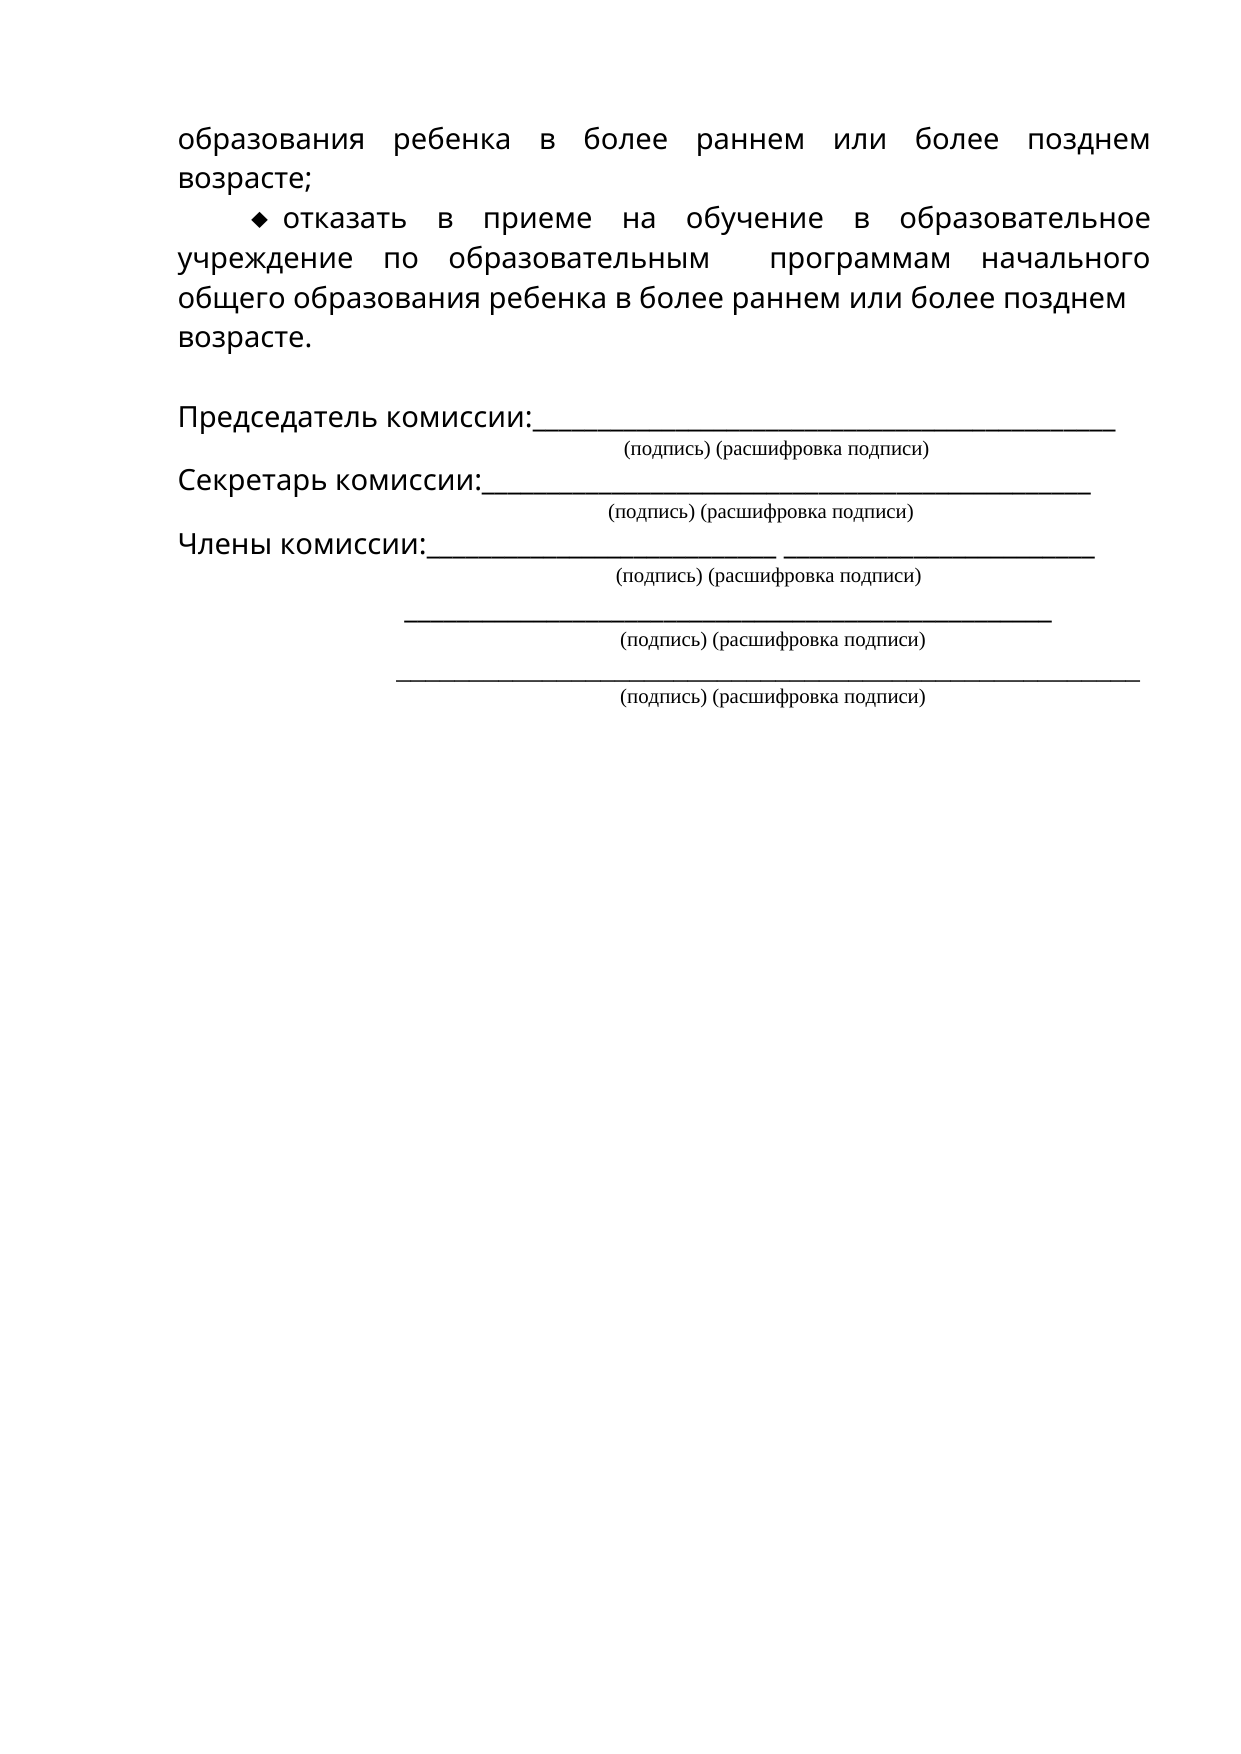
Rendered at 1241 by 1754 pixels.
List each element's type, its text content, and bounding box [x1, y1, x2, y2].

text (подпись) (расшифровка подписи) [177, 627, 1152, 651]
text возрасте. [177, 317, 1152, 356]
text (подпись) (расшифровка подписи) [177, 684, 1152, 708]
text Секретарь комиссии:_______________________________________________ [177, 460, 1152, 499]
text __________________________________________________ [177, 587, 1152, 627]
text Председатель комиссии:_____________________________________________ [177, 396, 1152, 436]
text (подпись) (расшифровка подписи) [177, 499, 1152, 523]
text отказать в приеме на обучение в образовательное учреждение по образовательным программам начального общего образования ребенка в более раннем или более позднем [177, 197, 1152, 317]
text (подпись) (расшифровка подписи) [177, 436, 1152, 460]
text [177, 118, 1152, 197]
text Члены комиссии:___________________________ ________________________ [177, 523, 1152, 563]
text ___________________________________________________ [177, 651, 1152, 684]
text (подпись) (расшифровка подписи) [177, 563, 1152, 587]
